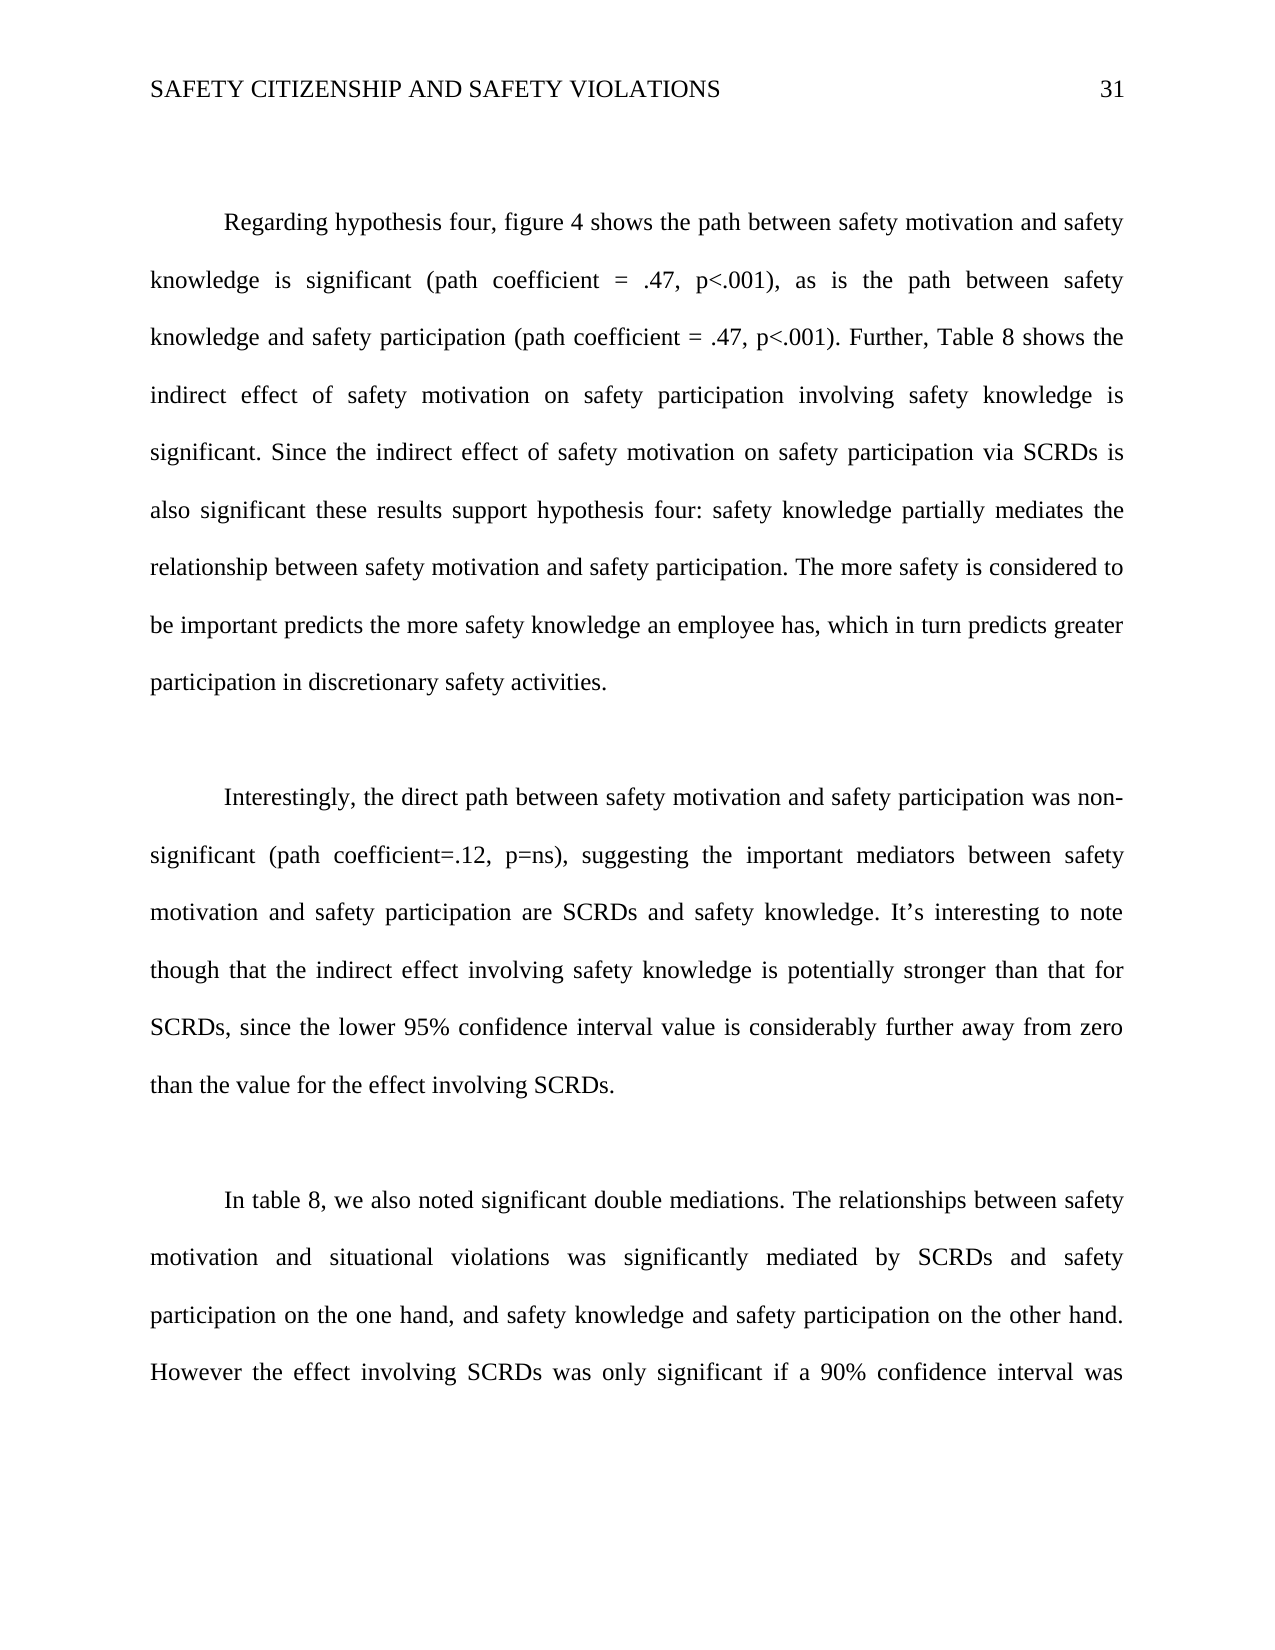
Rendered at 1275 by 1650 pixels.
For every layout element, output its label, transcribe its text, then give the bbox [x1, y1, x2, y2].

text Interestingly, the direct path between safety motivation and safety participation was non-significant (path coefficient=.12, p=ns), suggesting the important mediators between safety motivation and safety participation are SCRDs and safety knowledge. It’s interesting to note though that the indirect effect involving safety knowledge is potentially stronger than that for SCRDs, since the lower 95% confidence interval value is considerably further away from zero than the value for the effect involving SCRDs. [150, 782, 1125, 1099]
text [150, 1185, 1125, 1386]
text Regarding hypothesis four, figure 4 shows the path between safety motivation and safety knowledge is significant (path coefficient = .47, p<.001), as is the path between safety knowledge and safety participation (path coefficient = .47, p<.001). Further, Table 8 shows the indirect effect of safety motivation on safety participation involving safety knowledge is significant. Since the indirect effect of safety motivation on safety participation via SCRDs is also significant these results support hypothesis four: safety knowledge partially mediates the relationship between safety motivation and safety participation. The more safety is considered to be important predicts the more safety knowledge an employee has, which in turn predicts greater participation in discretionary safety activities. [150, 207, 1125, 696]
